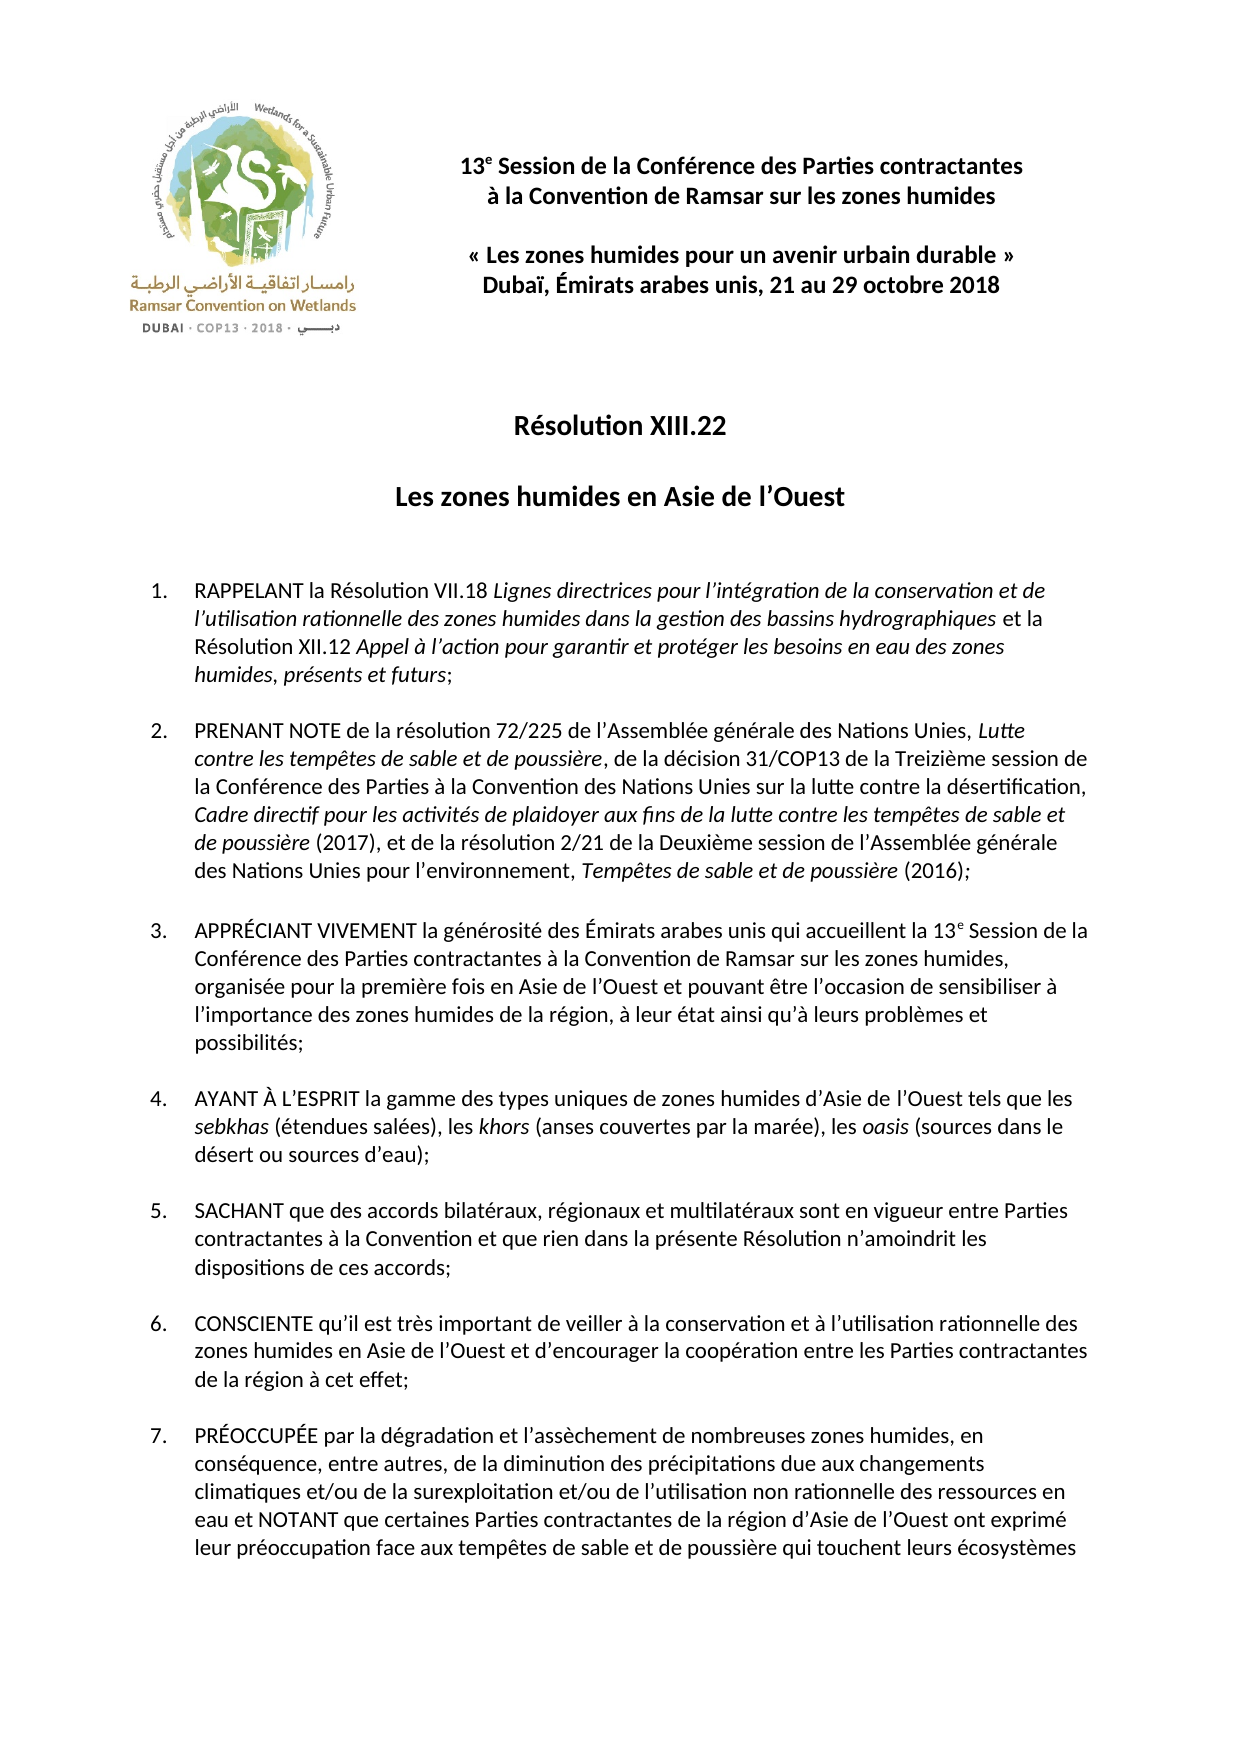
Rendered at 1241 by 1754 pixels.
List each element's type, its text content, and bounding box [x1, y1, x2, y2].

text « Les zones humides pour un avenir urbain durable » [374, 239, 1090, 269]
list RAPPELANT la Résolution VII.18 Lignes directrices pour l’intégration de la conservation et de l’utilisation rationnelle des zones humides dans la gestion des bassins hydrographiques et la Résolution XII.12 Appel à l’action pour garantir et protéger les besoins en eau des zones humides, présents et futurs; [150, 576, 1090, 688]
text à la Convention de Ramsar sur les zones humides [374, 181, 1090, 211]
text 3. APPRÉCIANT VIVEMENT la générosité des Émirats arabes unis qui accueillent la 13e Session de la Conférence des Parties contractantes à la Convention de Ramsar sur les zones humides, organisée pour la première fois en Asie de l’Ouest et pouvant être l’occasion de sensibiliser à l’importance des zones humides de la région, à leur état ainsi qu’à leurs problèmes et possibilités; [150, 916, 1090, 1056]
list PRENANT NOTE de la résolution 72/225 de l’Assemblée générale des Nations Unies, Lutte contre les tempêtes de sable et de poussière, de la décision 31/COP13 de la Treizième session de la Conférence des Parties à la Convention des Nations Unies sur la lutte contre la désertification, Cadre directif pour les activités de plaidoyer aux fins de la lutte contre les tempêtes de sable et de poussière (2017), et de la résolution 2/21 de la Deuxième session de l’Assemblée générale des Nations Unies pour l’environnement, Tempêtes de sable et de poussière (2016); [150, 716, 1090, 884]
text 5. SACHANT que des accords bilatéraux, régionaux et multilatéraux sont en vigueur entre Parties contractantes à la Convention et que rien dans la présente Résolution n’amoindrit les dispositions de ces accords; [150, 1197, 1090, 1281]
text 4. AYANT À L’ESPRIT la gamme des types uniques de zones humides d’Asie de l’Ouest tels que les sebkhas (étendues salées), les khors (anses couvertes par la marée), les oasis (sources dans le désert ou sources d’eau); [150, 1084, 1090, 1168]
text Les zones humides en Asie de l’Ouest [150, 478, 1090, 514]
text Dubaï, Émirats arabes unis, 21 au 29 octobre 2018 [374, 269, 1090, 300]
text 6. CONSCIENTE qu’il est très important de veiller à la conservation et à l’utilisation rationnelle des zones humides en Asie de l’Ouest et d’encourager la coopération entre les Parties contractantes de la région à cet effet; [150, 1309, 1090, 1393]
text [150, 1421, 1090, 1561]
text 13e Session de la Conférence des Parties contractantes [374, 150, 1090, 181]
text Résolution XIII.22 [150, 407, 1090, 443]
picture [108, 72, 374, 350]
